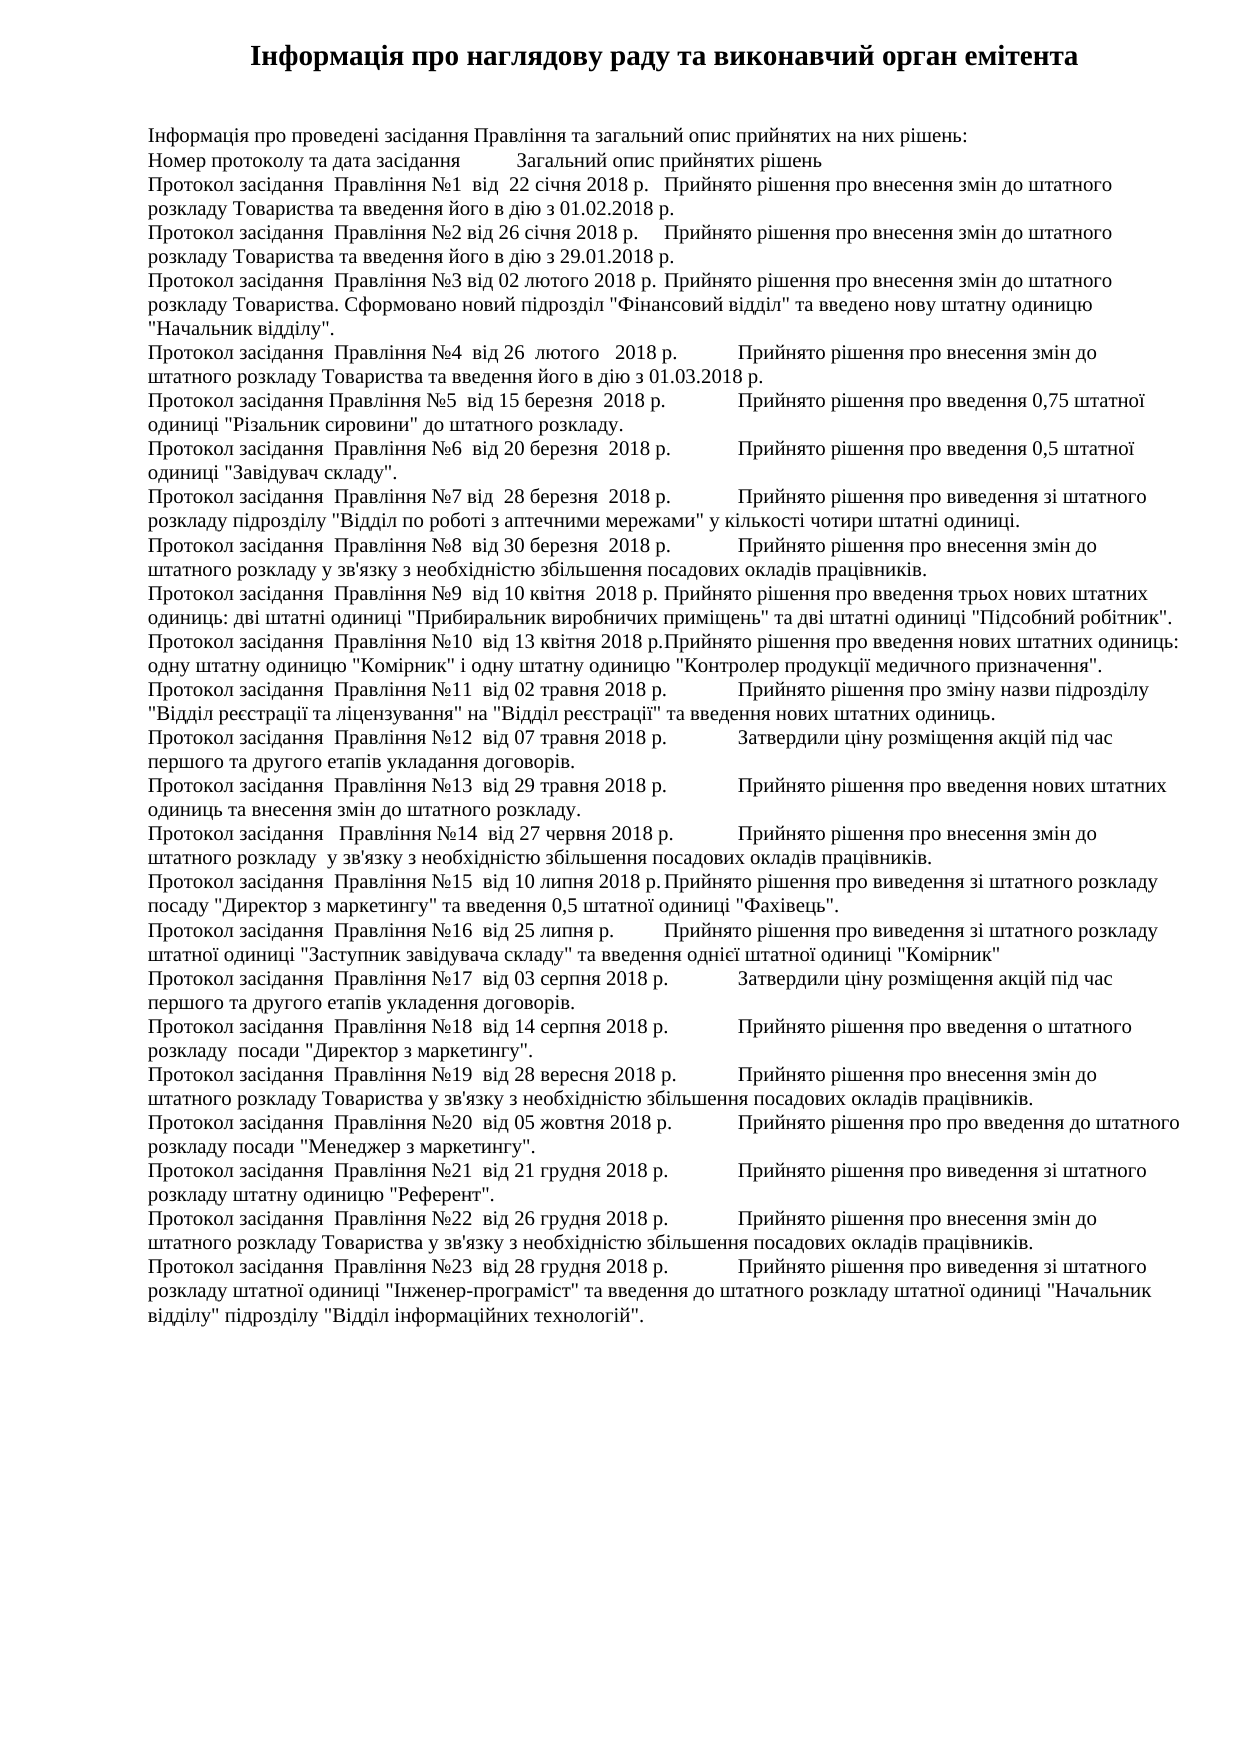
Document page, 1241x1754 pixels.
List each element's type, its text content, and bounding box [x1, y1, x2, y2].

text Протокол засідання Правління №21 від 21 грудня 2018 р. Прийнято рішення про виведення зі штатного розкладу штатну одиницю "Референт". [148, 1158, 1181, 1206]
text Номер протоколу та дата засідання Загальний опис прийнятих рішень [148, 147, 1181, 172]
text Інформація про проведені засідання Правління та загальний опис прийнятих на них рішень: [148, 123, 1181, 147]
text Протокол засідання Правління №4 від 26 лютого 2018 р. Прийнято рішення про внесення змін до штатного розкладу Товариства та введення його в дію з 01.03.2018 р. [148, 340, 1181, 388]
text Протокол засідання Правління №16 від 25 липня р. Прийнято рішення про виведення зі штатного розкладу штатної одиниці "Заступник завідувача складу" та введення однієї штатної одиниці "Комірник" [148, 917, 1181, 966]
text Інформація про наглядову раду та виконавчий орган емітента [148, 38, 1181, 71]
text Протокол засідання Правління №19 від 28 вересня 2018 р. Прийнято рішення про внесення змін до штатного розкладу Товариства у зв'язку з необхідністю збільшення посадових окладів працівників. [148, 1062, 1181, 1110]
text Протокол засідання Правління №2 від 26 січня 2018 р. Прийнято рішення про внесення змін до штатного розкладу Товариства та введення його в дію з 29.01.2018 р. [148, 220, 1181, 268]
text Протокол засідання Правління №14 від 27 червня 2018 р. Прийнято рішення про внесення змін до штатного розкладу у зв'язку з необхідністю збільшення посадових окладів працівників. [148, 821, 1181, 869]
text Протокол засідання Правління №13 від 29 травня 2018 р. Прийнято рішення про введення нових штатних одиниць та внесення змін до штатного розкладу. [148, 773, 1181, 821]
text Протокол засідання Правління №7 від 28 березня 2018 р. Прийнято рішення про виведення зі штатного розкладу підрозділу "Відділ по роботі з аптечними мережами" у кількості чотири штатні одиниці. [148, 484, 1181, 532]
text Протокол засідання Правління №11 від 02 травня 2018 р. Прийнято рішення про зміну назви підрозділу "Відділ реєстрації та ліцензування" на "Відділ реєстрації" та введення нових штатних одиниць. [148, 677, 1181, 725]
text Протокол засідання Правління №17 від 03 серпня 2018 р. Затвердили ціну розміщення акцій під час першого та другого етапів укладення договорів. [148, 966, 1181, 1014]
text Протокол засідання Правління №20 від 05 жовтня 2018 р. Прийнято рішення про про введення до штатного розкладу посади "Менеджер з маркетингу". [148, 1110, 1181, 1158]
text Протокол засідання Правління №1 від 22 січня 2018 р. Прийнято рішення про внесення змін до штатного розкладу Товариства та введення його в дію з 01.02.2018 р. [148, 172, 1181, 220]
text Протокол засідання Правління №8 від 30 березня 2018 р. Прийнято рішення про внесення змін до штатного розкладу у зв'язку з необхідністю збільшення посадових окладів працівників. [148, 532, 1181, 581]
text Протокол засідання Правління №23 від 28 грудня 2018 р. Прийнято рішення про виведення зі штатного розкладу штатної одиниці "Інженер-програміст" та введення до штатного розкладу штатної одиниці "Начальник відділу" підрозділу "Відділ інформаційних технологій". [148, 1254, 1181, 1327]
text Протокол засідання Правління №6 від 20 березня 2018 р. Прийнято рішення про введення 0,5 штатної одиниці "Завідувач складу". [148, 436, 1181, 484]
text Протокол засідання Правління №12 від 07 травня 2018 р. Затвердили ціну розміщення акцій під час першого та другого етапів укладання договорів. [148, 725, 1181, 773]
text Протокол засідання Правління №18 від 14 серпня 2018 р. Прийнято рішення про введення о штатного розкладу посади "Директор з маркетингу". [148, 1014, 1181, 1062]
text Протокол засідання Правління №15 від 10 липня 2018 р. Прийнято рішення про виведення зі штатного розкладу посаду "Директор з маркетингу" та введення 0,5 штатної одиниці "Фахівець". [148, 869, 1181, 917]
text Протокол засідання Правління №9 від 10 квітня 2018 р. Прийнято рішення про введення трьох нових штатних одиниць: дві штатні одиниці "Прибиральник виробничих приміщень" та дві штатні одиниці "Підсобний робітник". [148, 581, 1181, 629]
text Протокол засідання Правління №10 від 13 квітня 2018 р. Прийнято рішення про введення нових штатних одиниць: одну штатну одиницю "Комірник" і одну штатну одиницю "Контролер продукції медичного призначення". [148, 629, 1181, 677]
text Протокол засідання Правління №5 від 15 березня 2018 р. Прийнято рішення про введення 0,75 штатної одиниці "Різальник сировини" до штатного розкладу. [148, 388, 1181, 436]
text Протокол засідання Правління №22 від 26 грудня 2018 р. Прийнято рішення про внесення змін до штатного розкладу Товариства у зв'язку з необхідністю збільшення посадових окладів працівників. [148, 1206, 1181, 1254]
text Протокол засідання Правління №3 від 02 лютого 2018 р. Прийнято рішення про внесення змін до штатного розкладу Товариства. Сформовано новий підрозділ "Фінансовий відділ" та введено нову штатну одиницю "Начальник відділу". [148, 268, 1181, 340]
